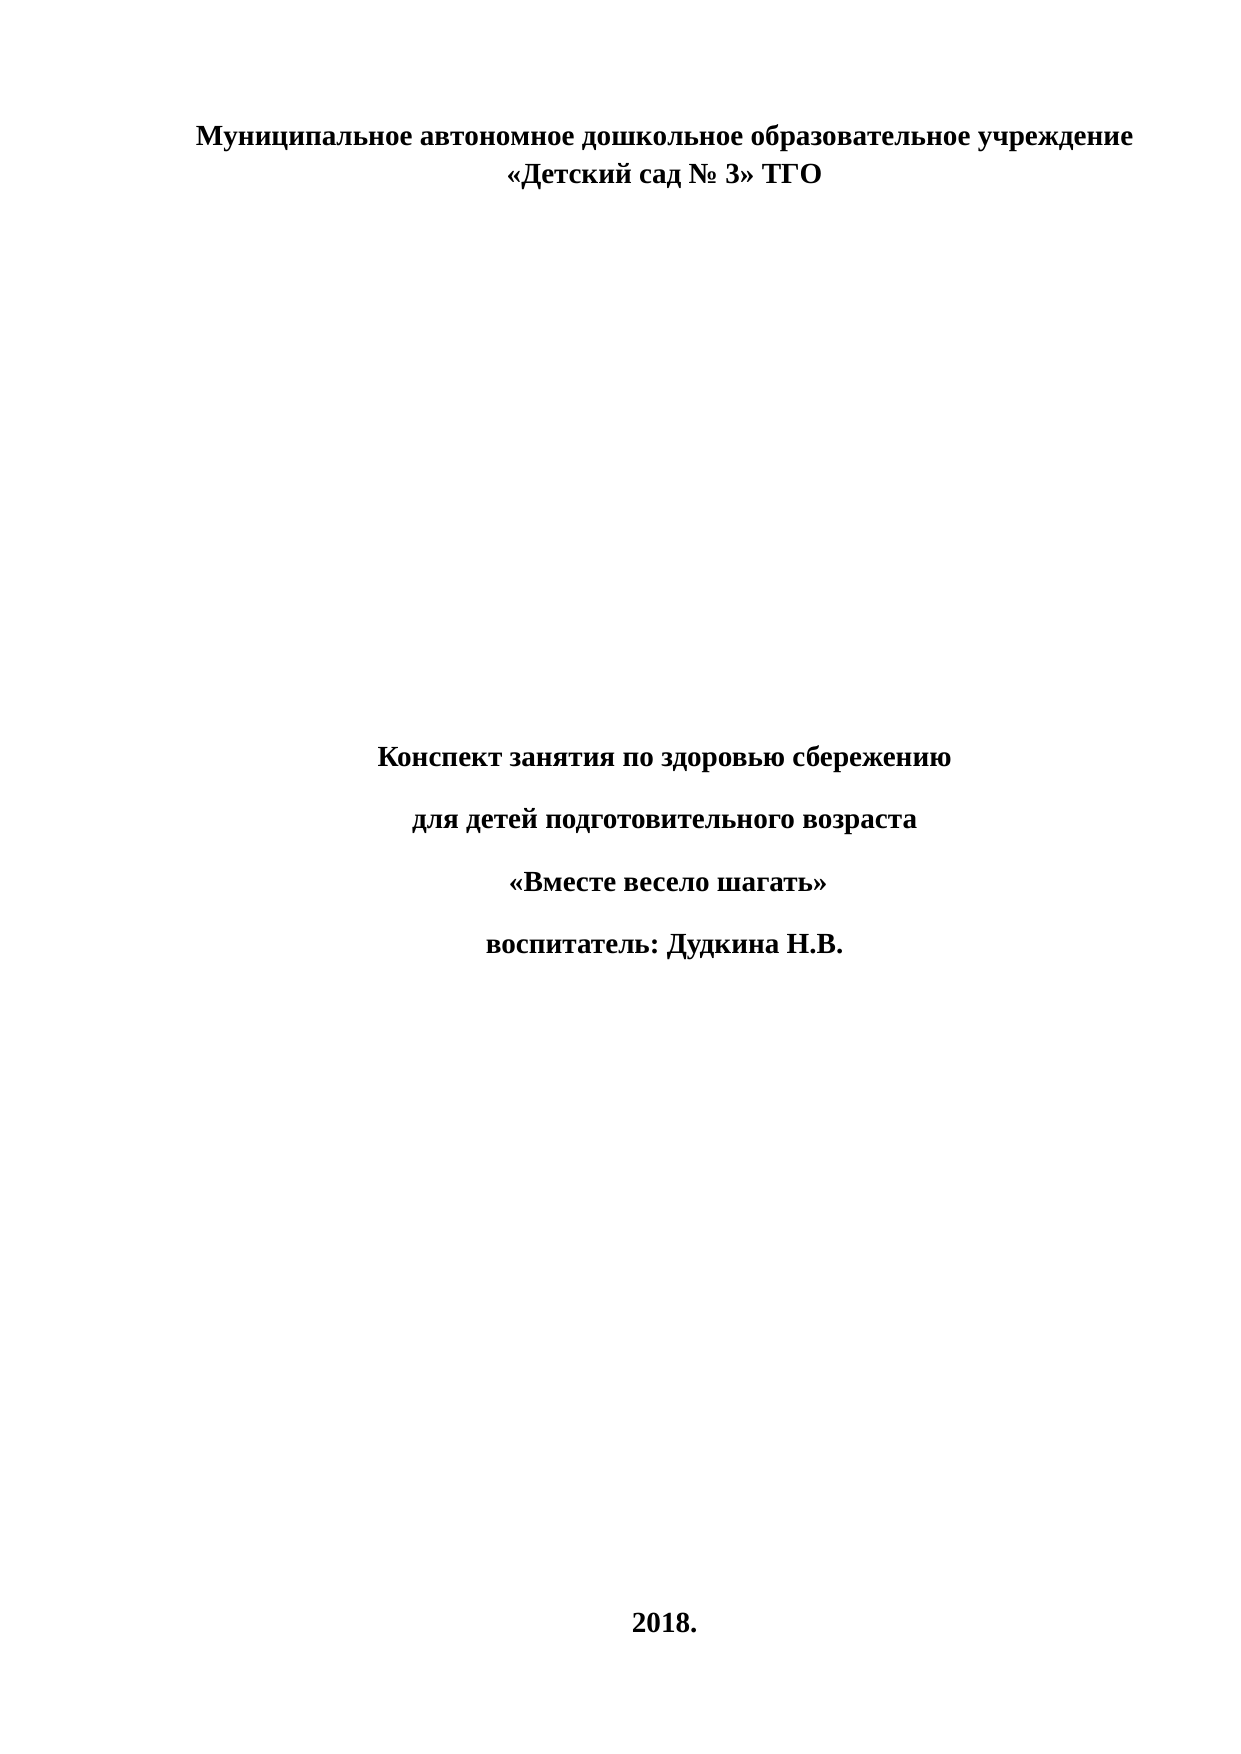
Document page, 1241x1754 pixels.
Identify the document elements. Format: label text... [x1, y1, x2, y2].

text Муниципальное автономное дошкольное образовательное учреждение [177, 118, 1152, 152]
text воспитатель: Дудкина Н.В. [177, 913, 1152, 960]
text Конспект занятия по здоровью сбережению [177, 725, 1152, 772]
text «Детский сад № 3» ТГО [177, 157, 1152, 190]
text для детей подготовительного возраста [177, 788, 1152, 835]
text 2018. [177, 1605, 1152, 1639]
text «Вместе весело шагать» [177, 850, 1152, 897]
